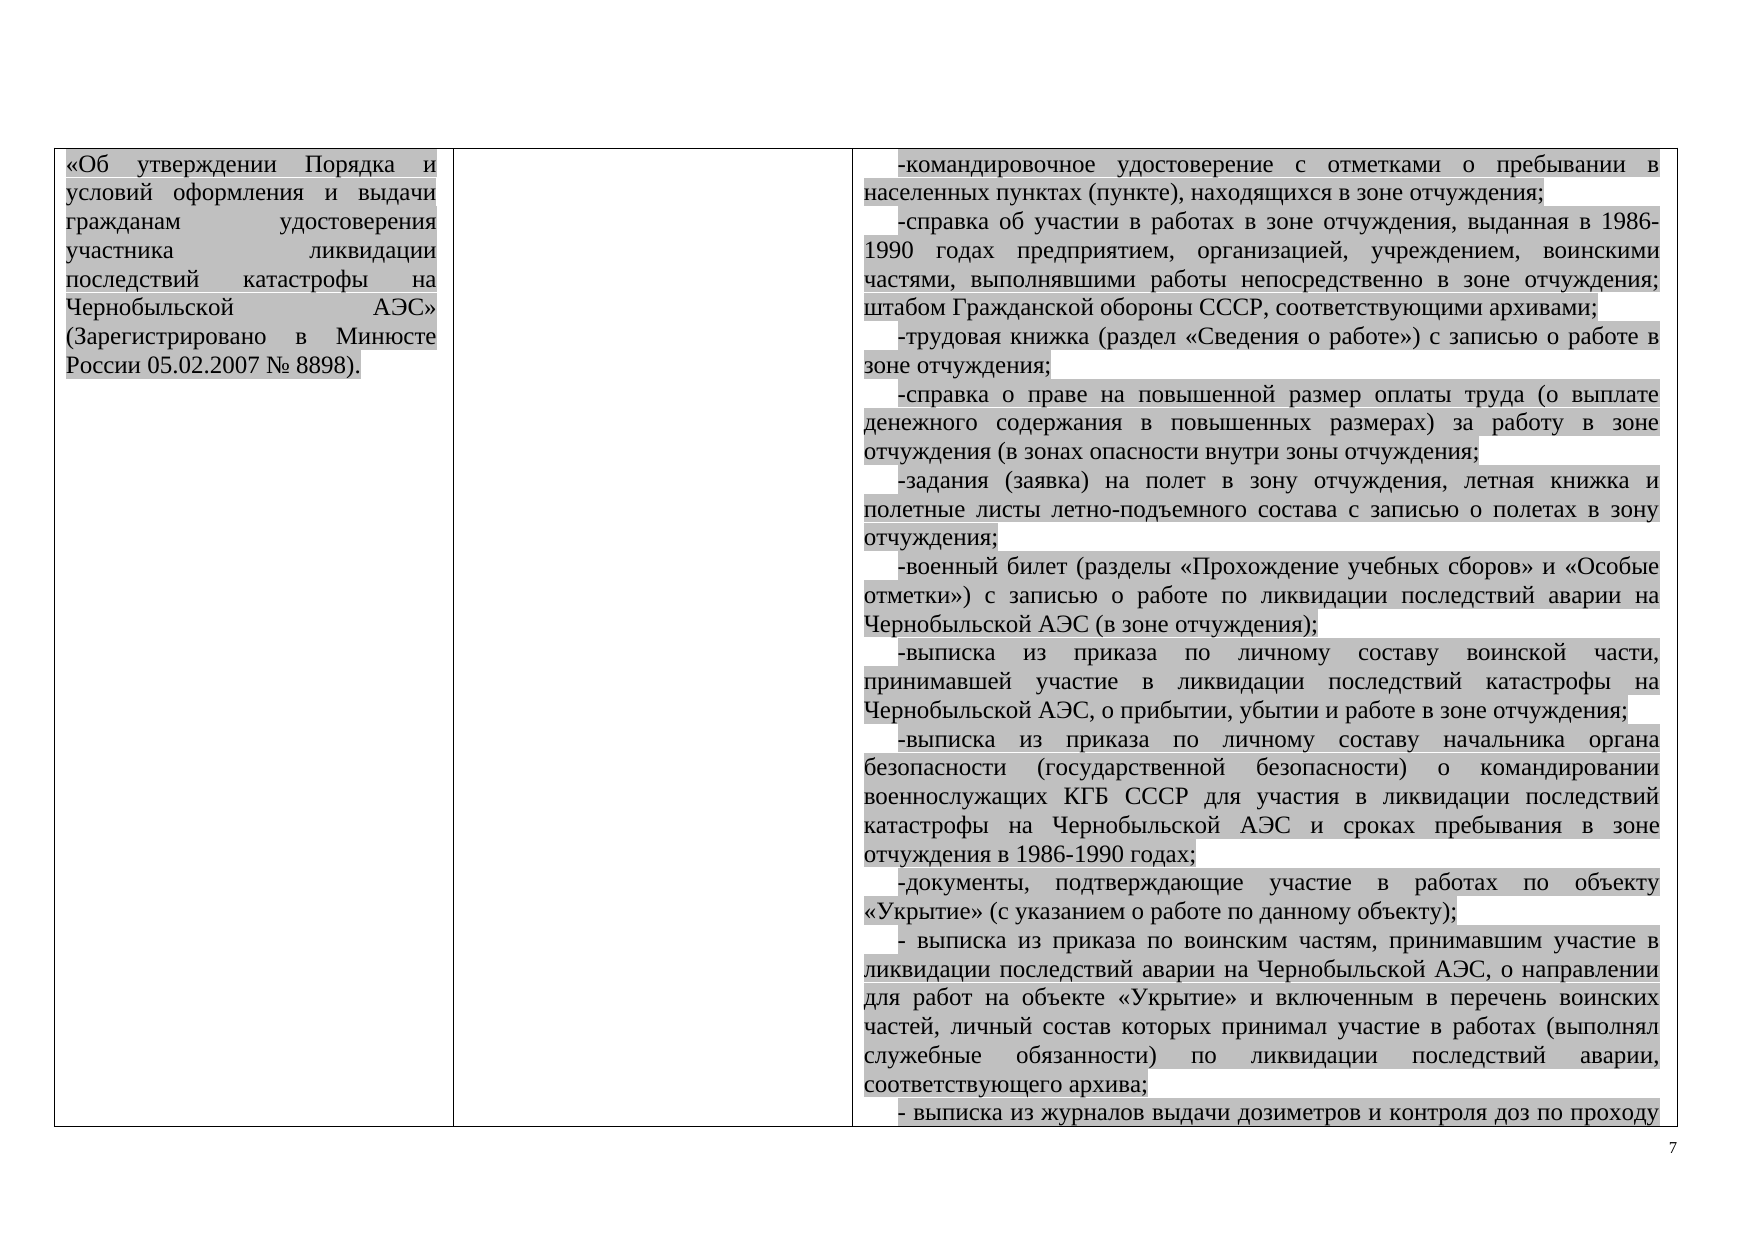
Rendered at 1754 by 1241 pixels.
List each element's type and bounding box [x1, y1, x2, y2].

table_cell [853, 149, 1677, 1126]
table_cell [454, 149, 852, 1126]
table_cell [55, 149, 453, 1126]
